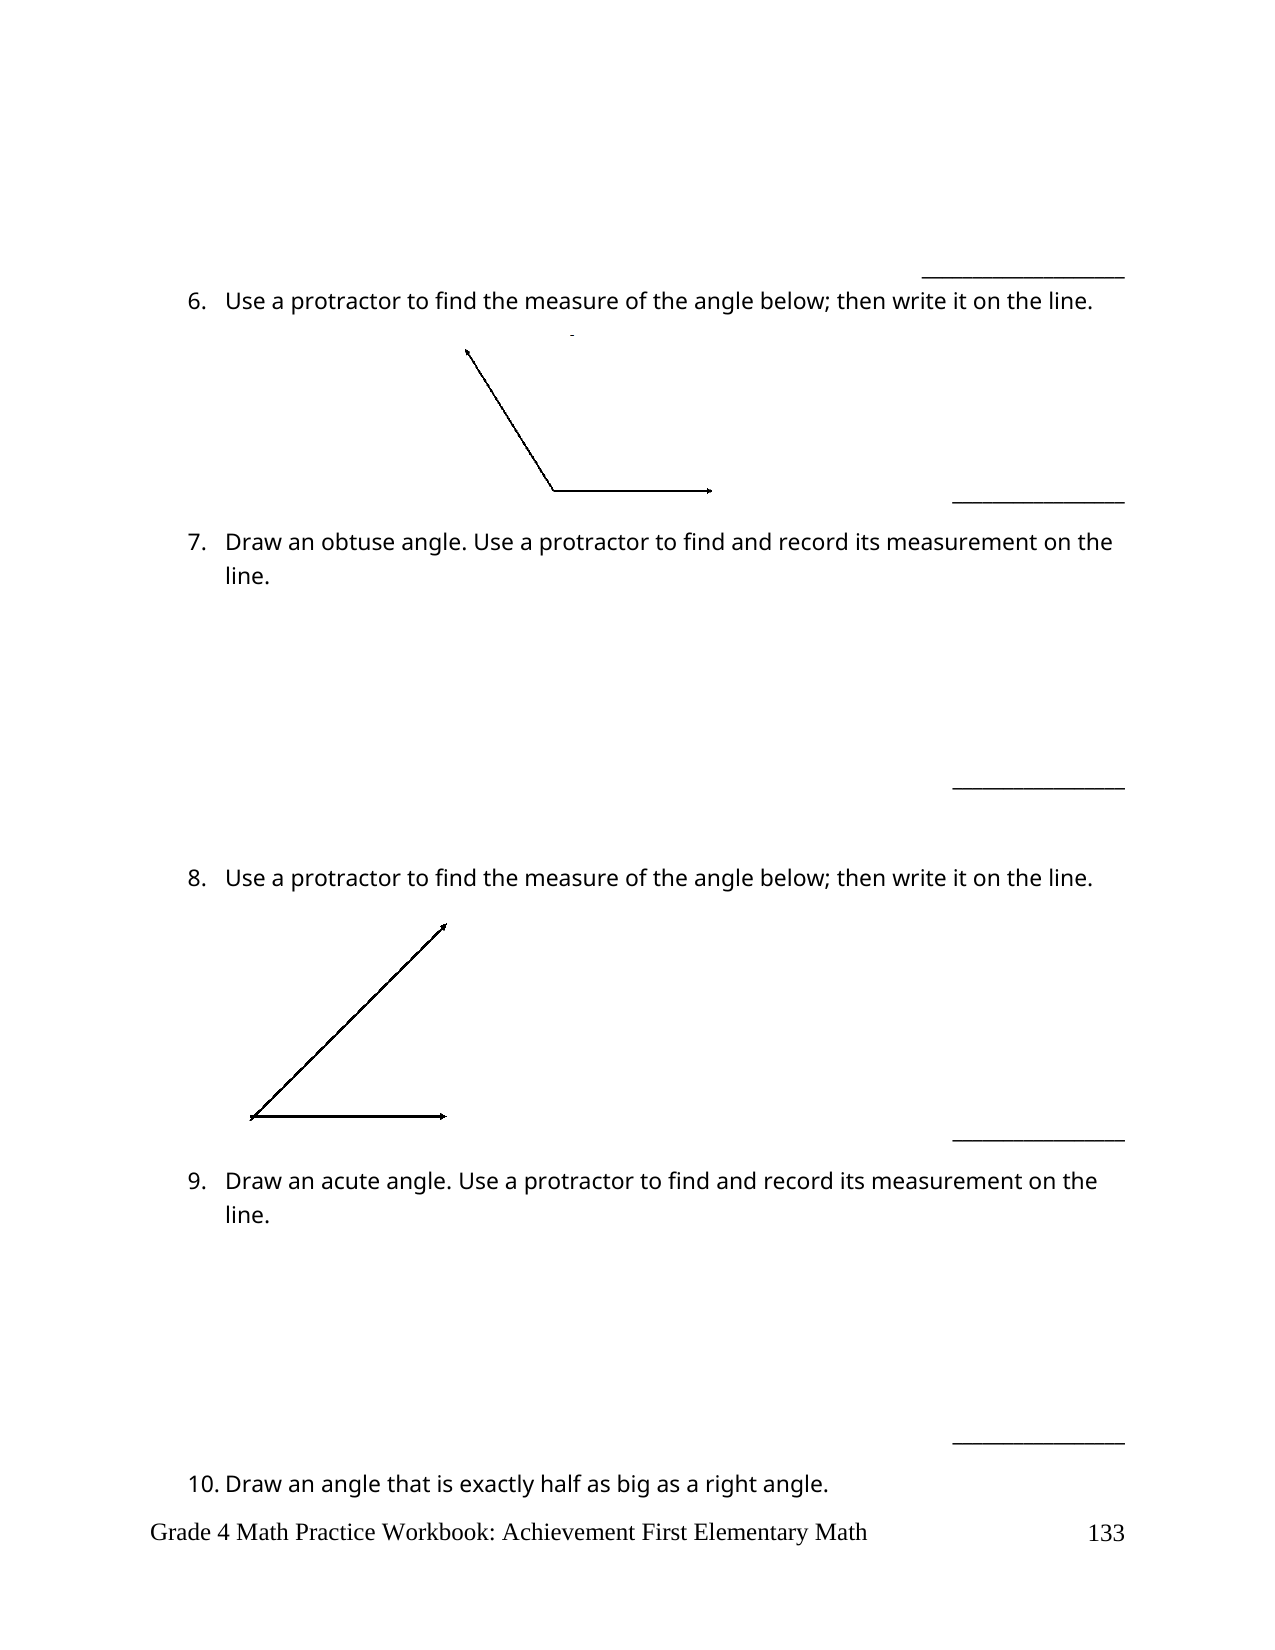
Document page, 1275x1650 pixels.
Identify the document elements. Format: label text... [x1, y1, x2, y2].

text _________________ [150, 1417, 1125, 1448]
list Draw an obtuse angle. Use a protractor to find and record its measurement on the line. [187, 526, 1125, 591]
list Use a protractor to find the measure of the angle below; then write it on the line. [187, 285, 1125, 316]
list ____________________ [225, 251, 1125, 282]
picture [447, 335, 720, 501]
list Use a protractor to find the measure of the angle below; then write it on the line. [187, 862, 1125, 893]
list Draw an angle that is exactly half as big as a right angle. [187, 1468, 1125, 1499]
text _________________ [150, 1114, 1125, 1146]
text _________________ [150, 761, 1125, 793]
picture [236, 910, 484, 1131]
list Draw an acute angle. Use a protractor to find and record its measurement on the line. [187, 1165, 1125, 1230]
